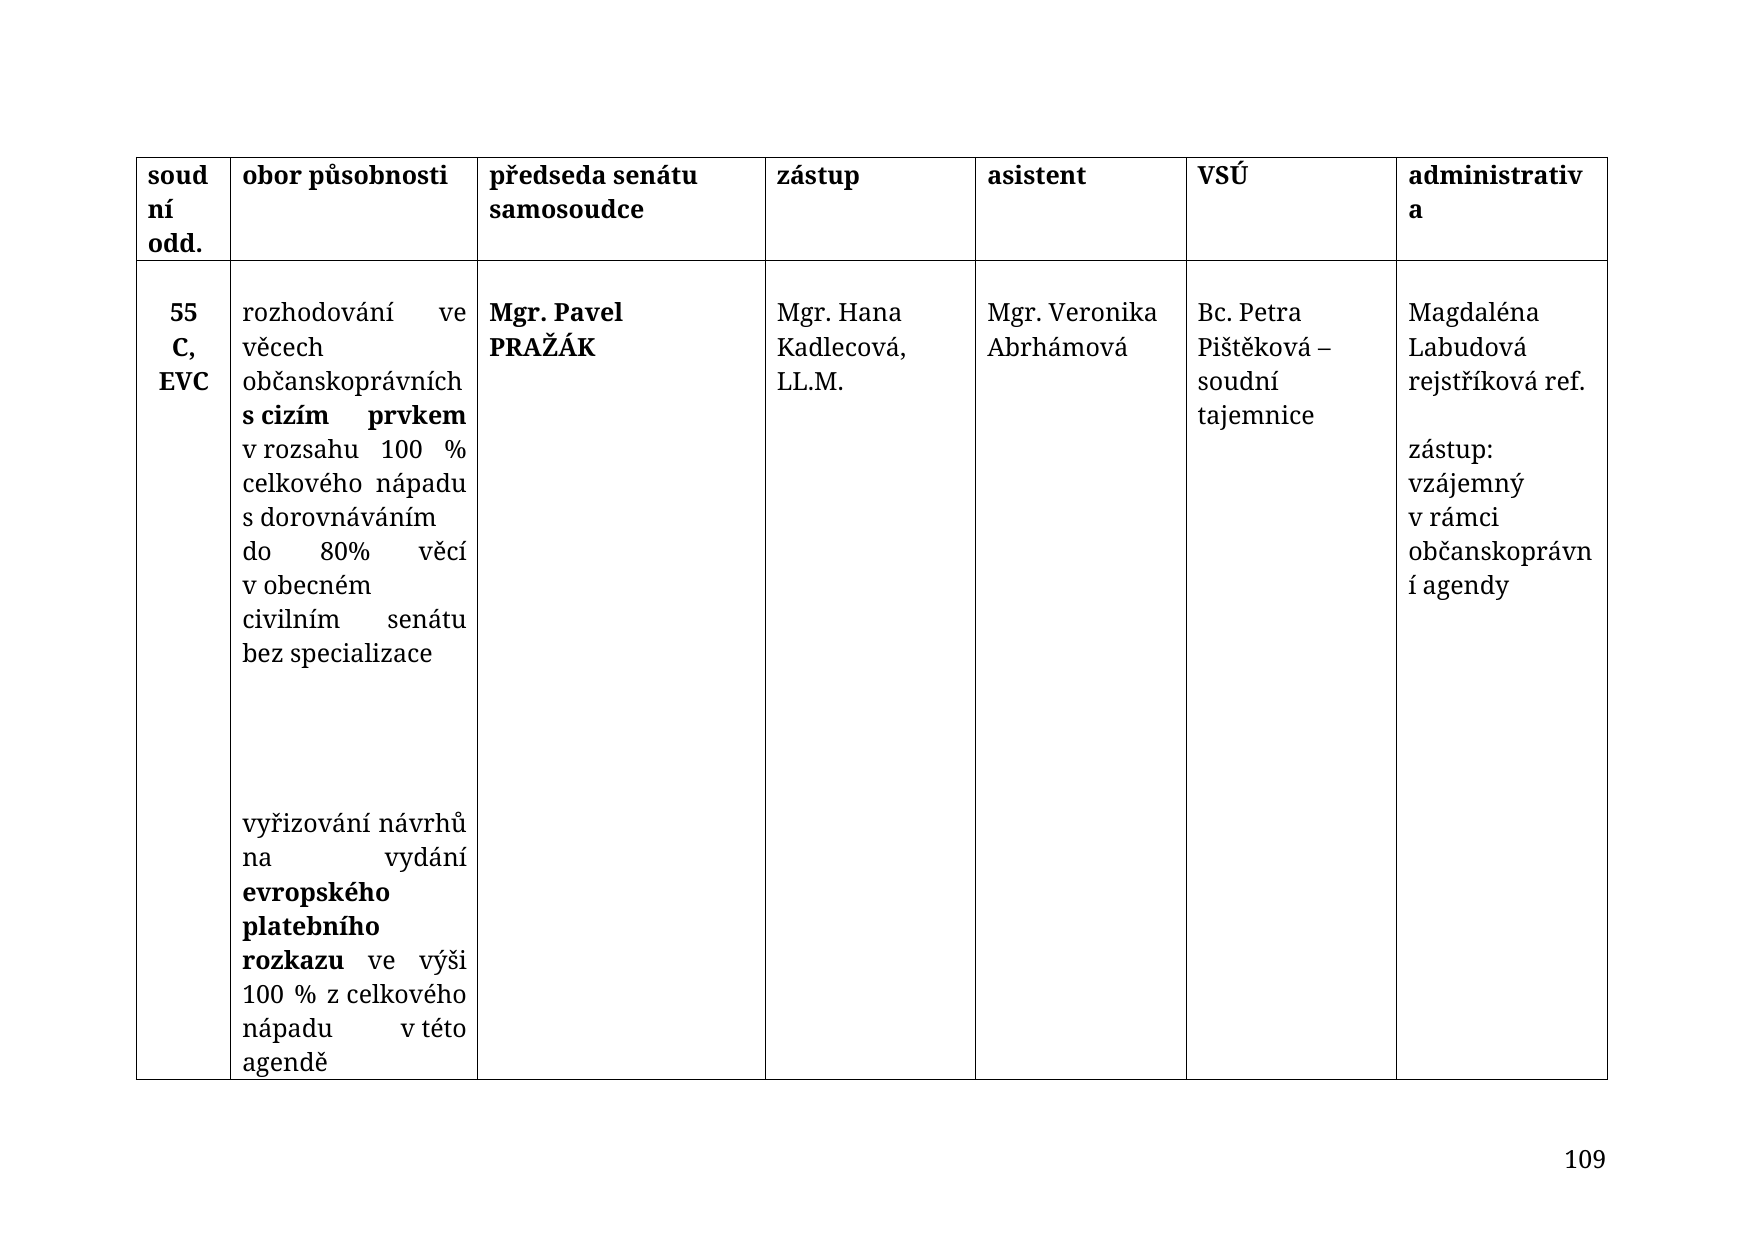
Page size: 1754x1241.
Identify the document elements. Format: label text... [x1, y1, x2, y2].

table_header obor působnosti [231, 158, 477, 260]
table_header zástup [766, 158, 975, 260]
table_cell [976, 261, 1186, 1078]
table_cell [1187, 261, 1396, 1078]
table_cell 55 C, EVC [137, 261, 230, 1078]
table_header předseda senátu samosoudce [478, 158, 765, 260]
table_header administrativa [1397, 158, 1607, 260]
table_header VSÚ [1187, 158, 1396, 260]
table_cell Mgr. Pavel PRAŽÁK [478, 261, 765, 1078]
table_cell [1397, 261, 1607, 1078]
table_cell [766, 261, 975, 1078]
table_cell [231, 261, 477, 1078]
table_header asistent [976, 158, 1186, 260]
table_header soudní odd. [137, 158, 230, 260]
